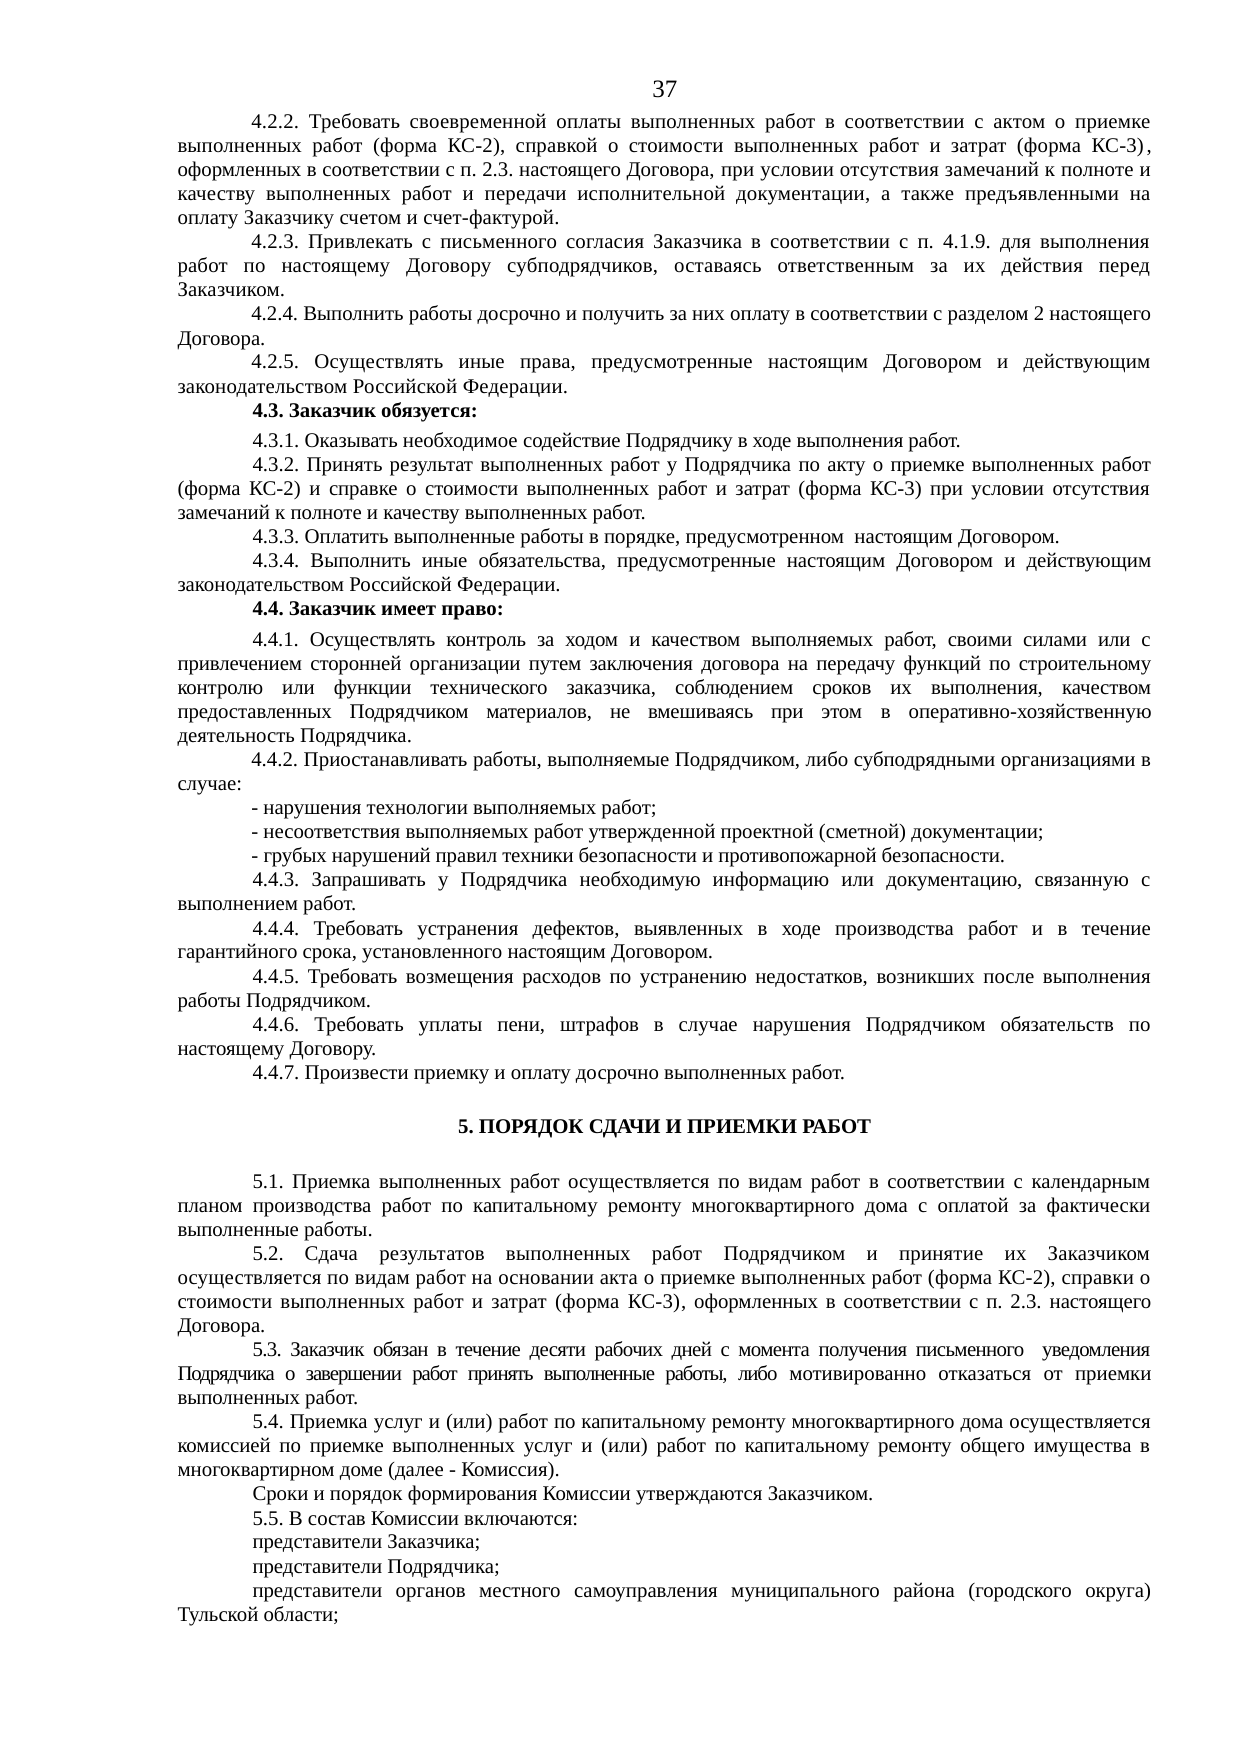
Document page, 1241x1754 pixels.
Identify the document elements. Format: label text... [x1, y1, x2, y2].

text 4.3.3. Оплатить выполненные работы в порядке, предусмотренном настоящим Договором. [177, 524, 1152, 548]
text 4.4.6. Требовать уплаты пени, штрафов в случае нарушения Подрядчиком обязательств по настоящему Договору. [177, 1012, 1152, 1060]
text представители органов местного самоуправления муниципального района (городского округа) Тульской области; [177, 1578, 1152, 1626]
text 4.4.2. Приостанавливать работы, выполняемые Подрядчиком, либо субподрядными организациями в случае: [177, 747, 1152, 795]
text 4.4.1. Осуществлять контроль за ходом и качеством выполняемых работ, своими силами или с привлечением сторонней организации путем заключения договора на передачу функций по строительному контролю или функции технического заказчика, соблюдением сроков их выполнения, качеством предоставленных Подрядчиком материалов, не вмешиваясь при этом в оперативно-хозяйственную деятельность Подрядчика. [177, 627, 1152, 747]
text - нарушения технологии выполняемых работ; [177, 795, 1152, 819]
text 5. ПОРЯДОК СДАЧИ И ПРИЕМКИ РАБОТ [177, 1114, 1152, 1138]
text 4.2.3. Привлекать с письменного согласия Заказчика в соответствии с п. 4.1.9. для выполнения работ по настоящему Договору субподрядчиков, оставаясь ответственным за их действия перед Заказчиком. [177, 229, 1152, 301]
text 4.4.3. Запрашивать у Подрядчика необходимую информацию или документацию, связанную с выполнением работ. [177, 867, 1152, 915]
text 4.4. Заказчик имеет право: [177, 596, 1152, 620]
text 5.4. Приемка услуг и (или) работ по капитальному ремонту многоквартирного дома осуществляется комиссией по приемке выполненных услуг и (или) работ по капитальному ремонту общего имущества в многоквартирном доме (далее - Комиссия). [177, 1409, 1152, 1481]
text 4.2.2. Требовать своевременной оплаты выполненных работ в соответствии с актом о приемке выполненных работ (форма КС-2), справкой о стоимости выполненных работ и затрат (форма КС-3), оформленных в соответствии с п. 2.3. настоящего Договора, при условии отсутствия замечаний к полноте и качеству выполненных работ и передачи исполнительной документации, а также предъявленными на оплату Заказчику счетом и счет-фактурой. [177, 109, 1152, 229]
text 4.3.4. Выполнить иные обязательства, предусмотренные настоящим Договором и действующим законодательством Российской Федерации. [177, 548, 1152, 596]
text представители Подрядчика; [177, 1553, 1152, 1578]
text 5.5. В состав Комиссии включаются: [177, 1505, 1152, 1529]
text 4.3.2. Принять результат выполненных работ у Подрядчика по акту о приемке выполненных работ (форма КС-2) и справке о стоимости выполненных работ и затрат (форма КС-3) при условии отсутствия замечаний к полноте и качеству выполненных работ. [177, 452, 1152, 524]
text - грубых нарушений правил техники безопасности и противопожарной безопасности. [177, 843, 1152, 867]
text представители Заказчика; [177, 1529, 1152, 1553]
text 5.1. Приемка выполненных работ осуществляется по видам работ в соответствии с календарным планом производства работ по капитальному ремонту многоквартирного дома с оплатой за фактически выполненные работы. [177, 1168, 1152, 1241]
text 4.4.5. Требовать возмещения расходов по устранению недостатков, возникших после выполнения работы Подрядчиком. [177, 963, 1152, 1012]
text Сроки и порядок формирования Комиссии утверждаются Заказчиком. [177, 1481, 1152, 1505]
text 5.3. Заказчик обязан в течение десяти рабочих дней с момента получения письменного уведомления Подрядчика о завершении работ принять выполненные работы, либо мотивированно отказаться от приемки выполненных работ. [177, 1337, 1152, 1409]
text 4.3. Заказчик обязуется: [177, 398, 1152, 422]
text 4.2.4. Выполнить работы досрочно и получить за них оплату в соответствии с разделом 2 настоящего Договора. [177, 301, 1152, 349]
text - несоответствия выполняемых работ утвержденной проектной (сметной) документации; [177, 819, 1152, 843]
text 4.3.1. Оказывать необходимое содействие Подрядчику в ходе выполнения работ. [177, 428, 1152, 452]
text 4.4.7. Произвести приемку и оплату досрочно выполненных работ. [177, 1060, 1152, 1084]
text 4.2.5. Осуществлять иные права, предусмотренные настоящим Договором и действующим законодательством Российской Федерации. [177, 349, 1152, 398]
text 4.4.4. Требовать устранения дефектов, выявленных в ходе производства работ и в течение гарантийного срока, установленного настоящим Договором. [177, 915, 1152, 963]
text 5.2. Сдача результатов выполненных работ Подрядчиком и принятие их Заказчиком осуществляется по видам работ на основании акта о приемке выполненных работ (форма КС-2), справки о стоимости выполненных работ и затрат (форма КС-3), оформленных в соответствии с п. 2.3. настоящего Договора. [177, 1241, 1152, 1337]
